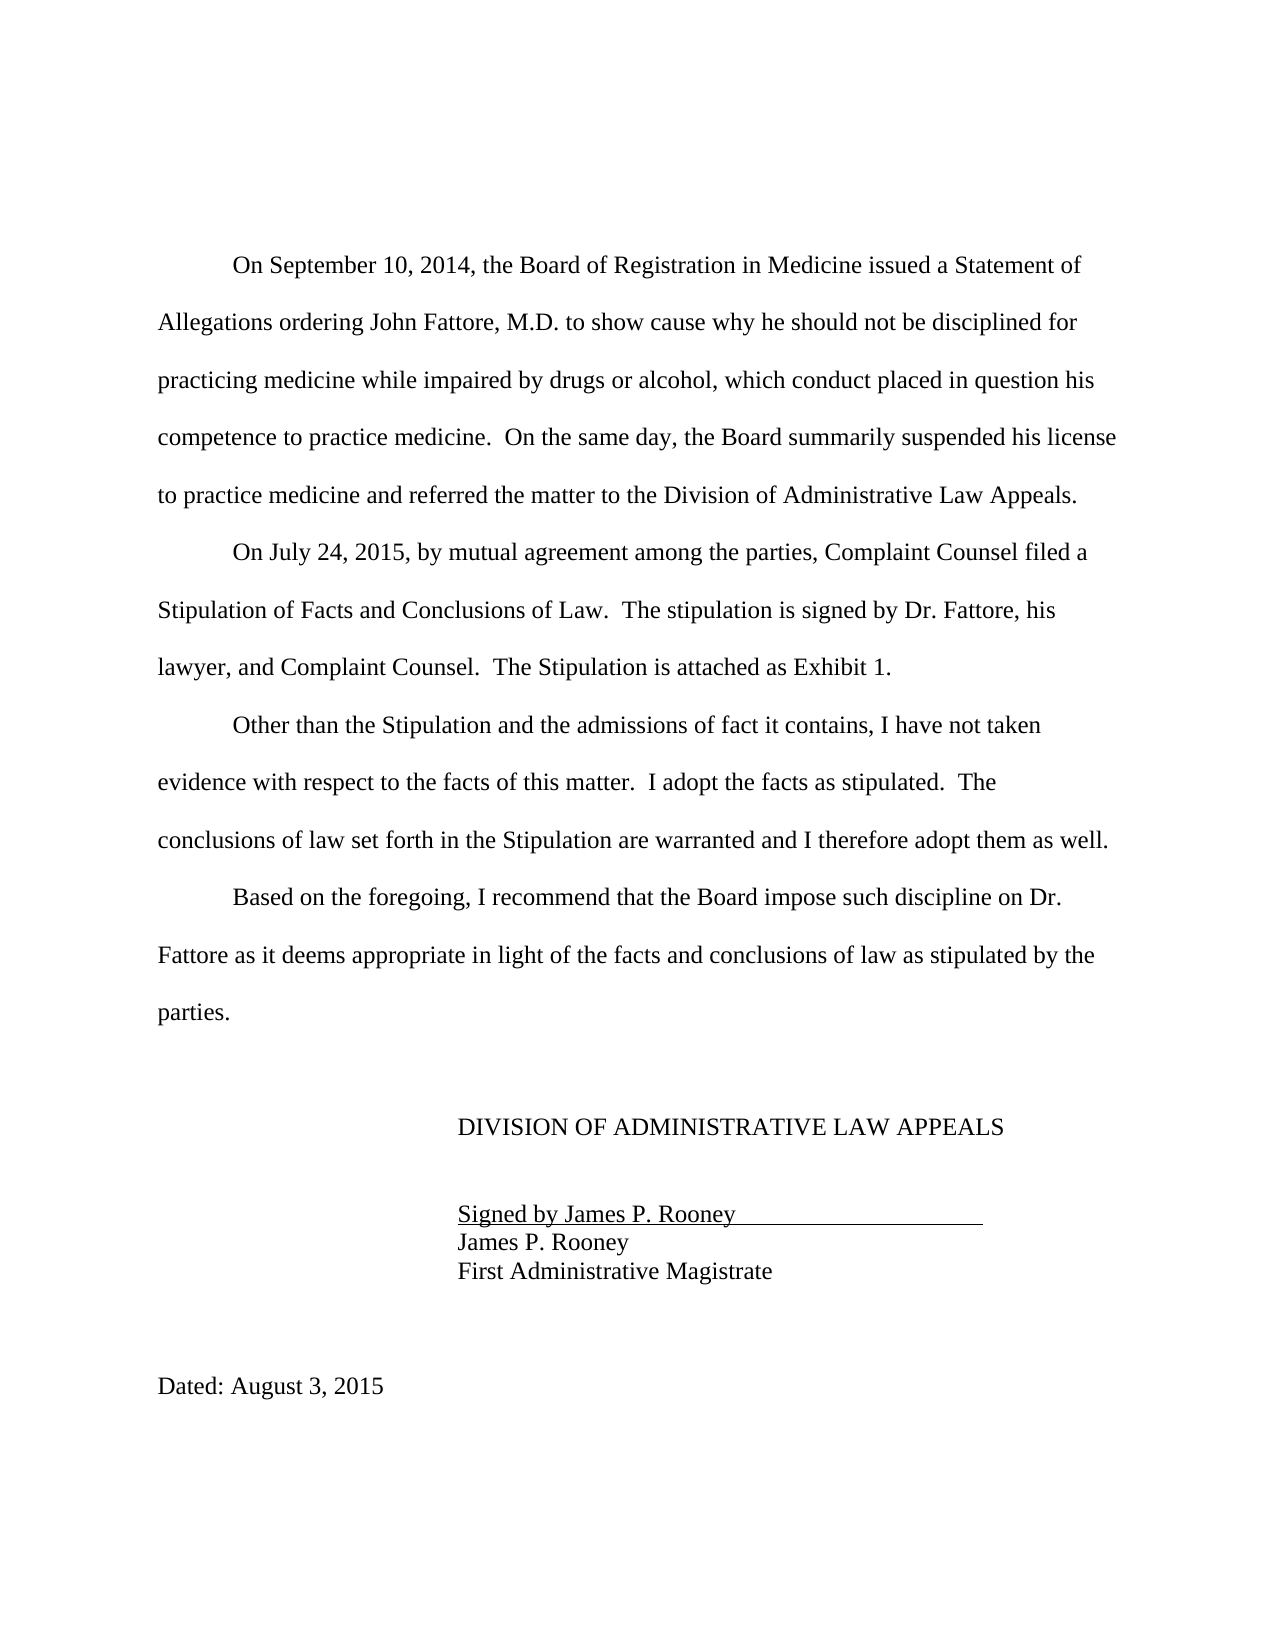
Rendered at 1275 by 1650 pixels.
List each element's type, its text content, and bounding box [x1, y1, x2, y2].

text On September 10, 2014, the Board of Registration in Medicine issued a Statement of Allegations ordering John Fattore, M.D. to show cause why he should not be disciplined for practicing medicine while impaired by drugs or alcohol, which conduct placed in question his competence to practice medicine. On the same day, the Board summarily suspended his license to practice medicine and referred the matter to the Division of Administrative Law Appeals. [157, 250, 1117, 509]
text Based on the foregoing, I recommend that the Board impose such discipline on Dr. Fattore as it deems appropriate in light of the facts and conclusions of law as stipulated by the parties. [157, 882, 1117, 1026]
text Signed by James P. Rooney [457, 1199, 1117, 1227]
text First Administrative Magistrate [457, 1256, 1117, 1285]
text James P. Rooney [457, 1227, 1117, 1256]
text Other than the Stipulation and the admissions of fact it contains, I have not taken evidence with respect to the facts of this matter. I adopt the facts as stipulated. The conclusions of law set forth in the Stipulation are warranted and I therefore adopt them as well. [157, 710, 1117, 854]
text Dated: August 3, 2015 [157, 1371, 1117, 1400]
text DIVISION OF ADMINISTRATIVE LAW APPEALS [157, 1112, 1117, 1141]
text On July 24, 2015, by mutual agreement among the parties, Complaint Counsel filed a Stipulation of Facts and Conclusions of Law. The stipulation is signed by Dr. Fattore, his lawyer, and Complaint Counsel. The Stipulation is attached as Exhibit 1. [157, 537, 1117, 681]
